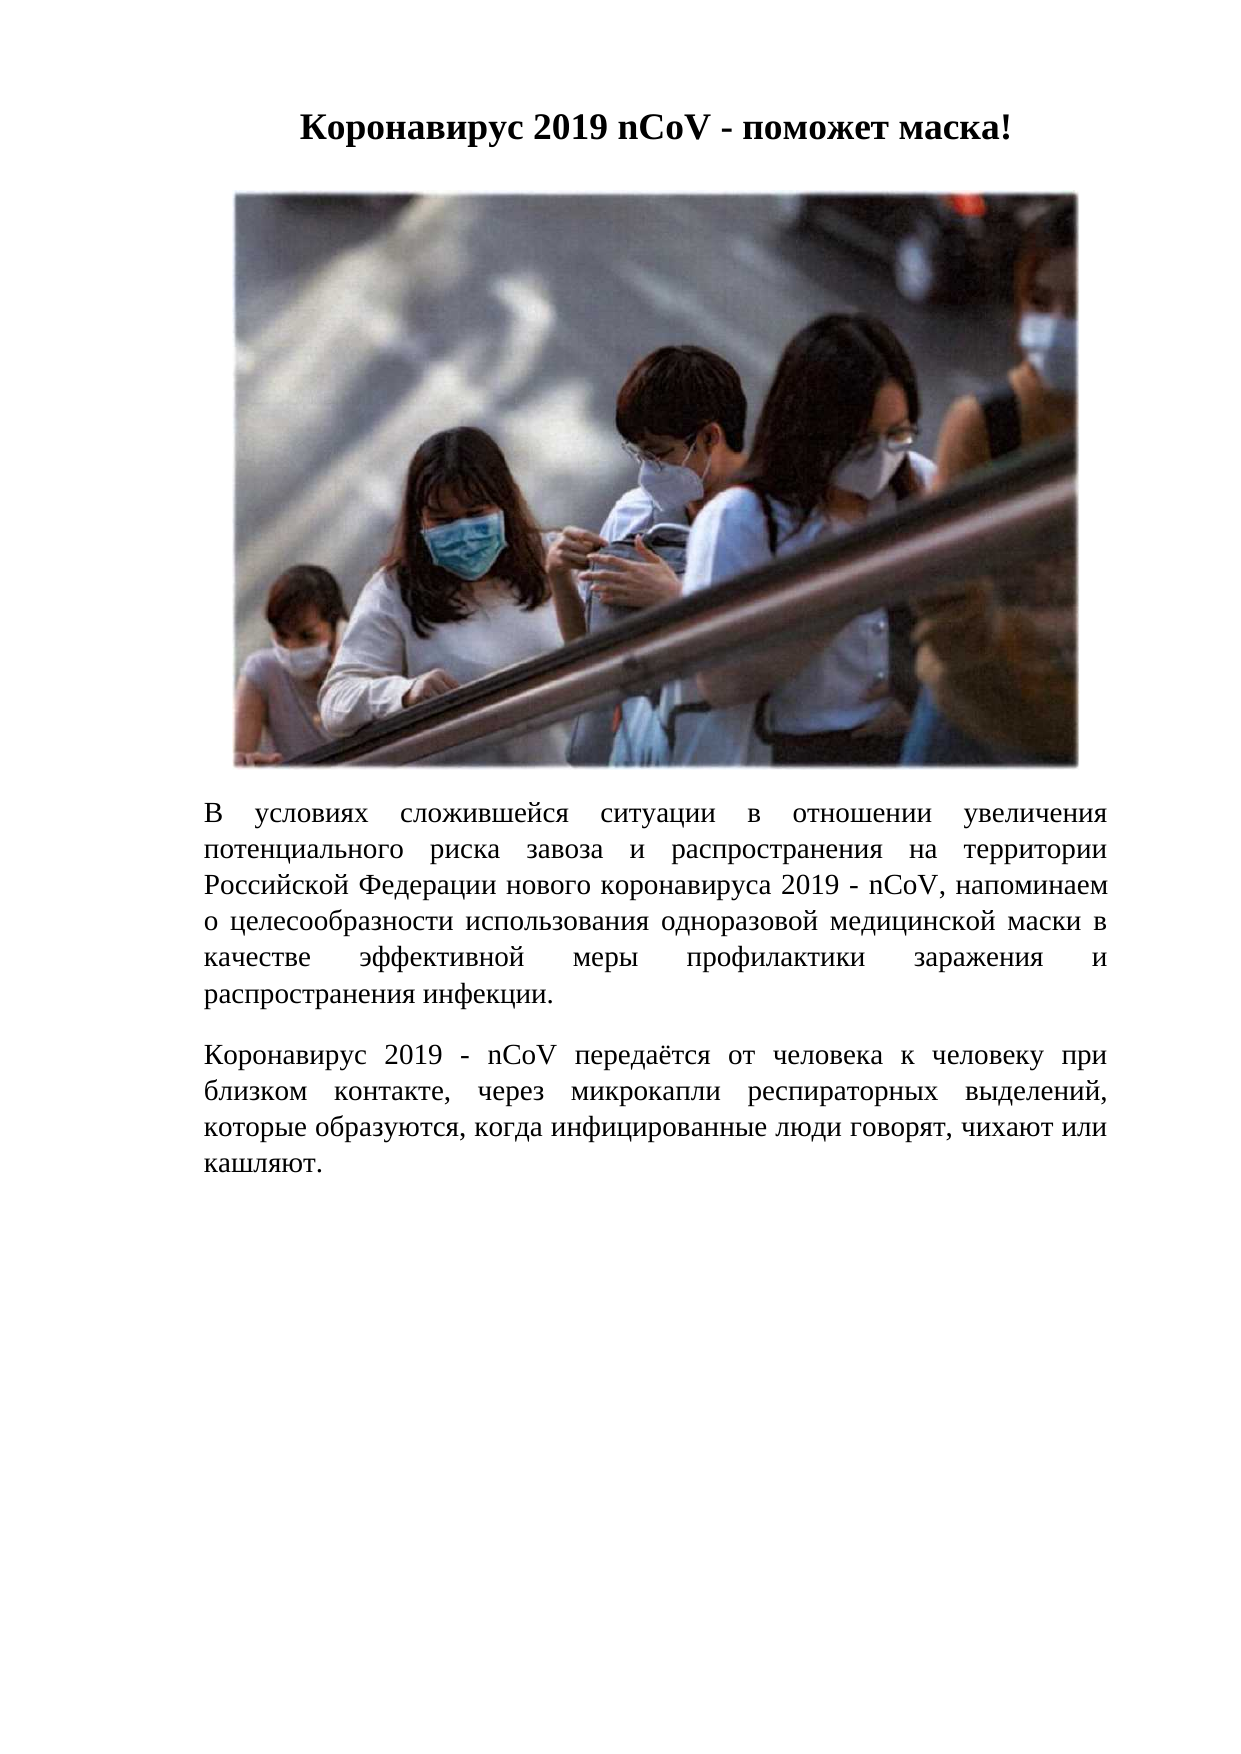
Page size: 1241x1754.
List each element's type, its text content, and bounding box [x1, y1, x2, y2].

text В условиях сложившейся ситуации в отношении увеличения потенциального риска завоза и распространения на территории Российской Федерации нового коронавируса 2019 - nCoV, напоминаем о целесообразности использования одноразовой медицинской маски в качестве эффективной меры профилактики заражения и распространения инфекции. [204, 795, 1108, 1009]
picture [232, 190, 1080, 770]
text Коронавирус 2019 nCoV - поможет маска! [204, 104, 1108, 147]
text Коронавирус 2019 - nCoV передаётся от человека к человеку при близком контакте, через микрокапли респираторных выделений, которые образуются, когда инфицированные люди говорят, чихают или кашляют. [204, 1037, 1108, 1179]
